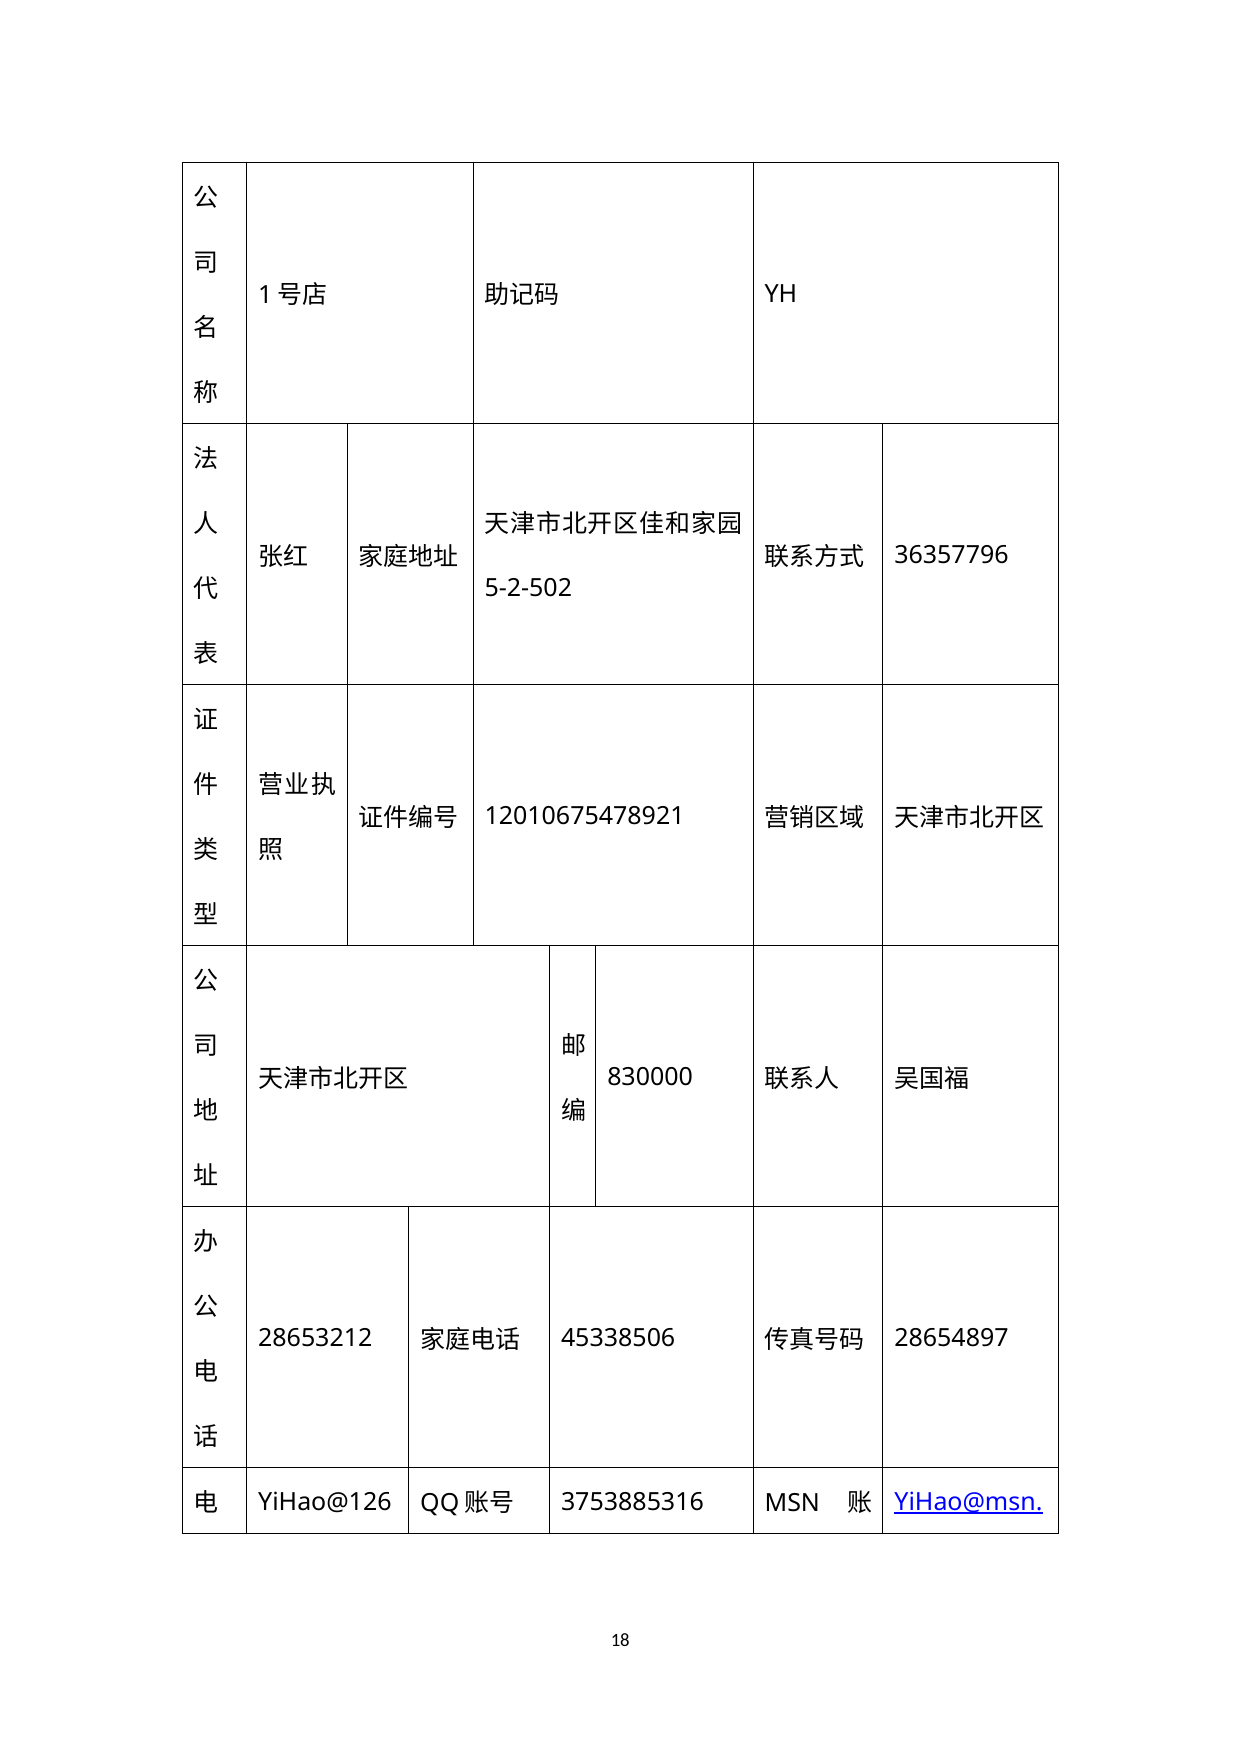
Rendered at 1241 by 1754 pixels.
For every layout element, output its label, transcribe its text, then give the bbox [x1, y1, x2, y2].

table_cell QQ账号 [409, 1468, 549, 1533]
table_cell MSN账号 [754, 1468, 882, 1533]
table_cell 吴国福 [883, 946, 1058, 1206]
table_cell 公司名称 [183, 163, 246, 423]
table_cell 证件类型 [183, 685, 246, 945]
table_cell 3753885316 [550, 1468, 753, 1533]
table_cell YiHao@msn.com [883, 1468, 1058, 1533]
table_cell 助记码 [474, 163, 753, 423]
table_cell 联系方式 [754, 424, 882, 684]
table_cell 12010675478921 [474, 685, 753, 945]
table_cell 45338506 [550, 1207, 753, 1467]
table_cell 营销区域 [754, 685, 882, 945]
table_cell 家庭地址 [348, 424, 473, 684]
table_cell 营业执照 [247, 685, 347, 945]
table_cell YiHao@126.com [247, 1468, 408, 1533]
table_cell 公司地址 [183, 946, 246, 1206]
table_cell 传真号码 [754, 1207, 882, 1467]
table_cell 邮编 [550, 946, 595, 1206]
table_cell 法人代表 [183, 424, 246, 684]
table_cell 28653212 [247, 1207, 408, 1467]
table_cell 联系人 [754, 946, 882, 1206]
table_cell 1号店 [247, 163, 473, 423]
table_cell 张红 [247, 424, 347, 684]
table_cell 天津市北开区 [883, 685, 1058, 945]
table_cell 36357796 [883, 424, 1058, 684]
table_cell 天津市北开区佳和家园5-2-502 [474, 424, 753, 684]
table_cell 证件编号 [348, 685, 473, 945]
table_cell 28654897 [883, 1207, 1058, 1467]
table_cell 办公电话 [183, 1207, 246, 1467]
table_cell YH [754, 163, 1058, 423]
table_cell 830000 [596, 946, 753, 1206]
table_cell 天津市北开区 [247, 946, 549, 1206]
table_cell 家庭电话 [409, 1207, 549, 1467]
table_cell 电子邮箱 [183, 1468, 246, 1533]
